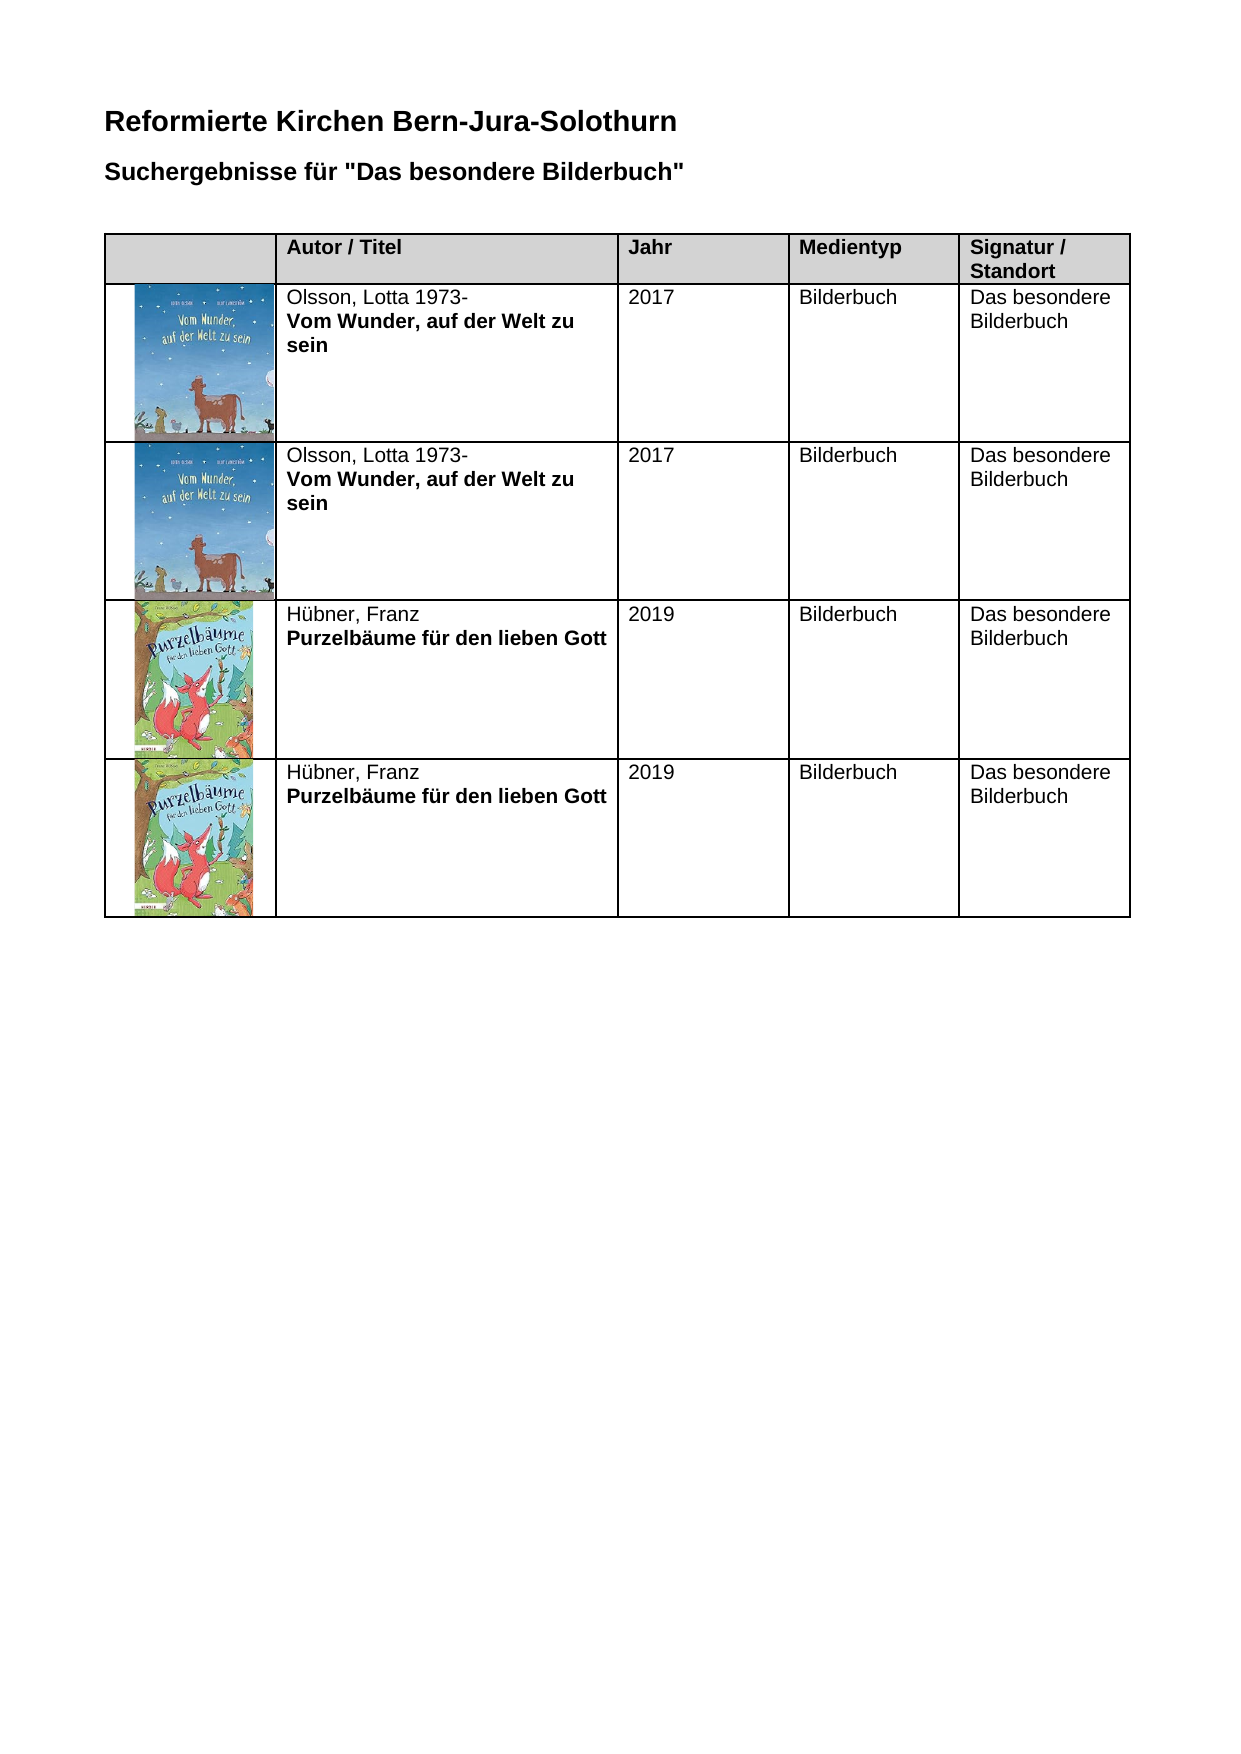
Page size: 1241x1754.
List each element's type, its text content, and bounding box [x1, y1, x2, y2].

table_cell [106, 601, 134, 758]
table_cell 2017 [619, 285, 788, 441]
table_cell Hübner, Franz Purzelbäume für den lieben Gott [277, 601, 617, 758]
table_header Signatur / Standort [960, 235, 1129, 283]
table_cell Hübner, Franz Purzelbäume für den lieben Gott [277, 760, 617, 916]
table_cell 2019 [619, 601, 788, 758]
text Reformierte Kirchen Bern-Jura-Solothurn [104, 104, 1136, 138]
table_cell Bilderbuch [790, 285, 958, 441]
table_cell Bilderbuch [790, 760, 958, 916]
table_cell Olsson, Lotta 1973- Vom Wunder, auf der Welt zu sein [277, 443, 617, 599]
table_cell [254, 601, 275, 758]
table_cell Das besondere Bilderbuch [960, 601, 1129, 758]
picture [134, 443, 274, 600]
text Suchergebnisse für "Das besondere Bilderbuch" [104, 156, 1136, 185]
table_header [106, 235, 275, 283]
picture [134, 759, 254, 916]
table_cell Das besondere Bilderbuch [960, 443, 1129, 599]
table_cell Das besondere Bilderbuch [960, 285, 1129, 441]
table_cell [106, 760, 134, 916]
table_header Autor / Titel [277, 235, 617, 283]
table_cell 2019 [619, 760, 788, 916]
table_cell Bilderbuch [790, 443, 958, 599]
table_cell [106, 443, 134, 599]
table_header Medientyp [790, 235, 958, 283]
picture [134, 284, 274, 441]
table_cell Bilderbuch [790, 601, 958, 758]
picture [134, 601, 254, 758]
table_cell Olsson, Lotta 1973- Vom Wunder, auf der Welt zu sein [277, 285, 617, 441]
table_cell Das besondere Bilderbuch [960, 760, 1129, 916]
table_cell 2017 [619, 443, 788, 599]
table_cell [254, 760, 275, 916]
table_header Jahr [619, 235, 788, 283]
table_cell [106, 285, 134, 441]
